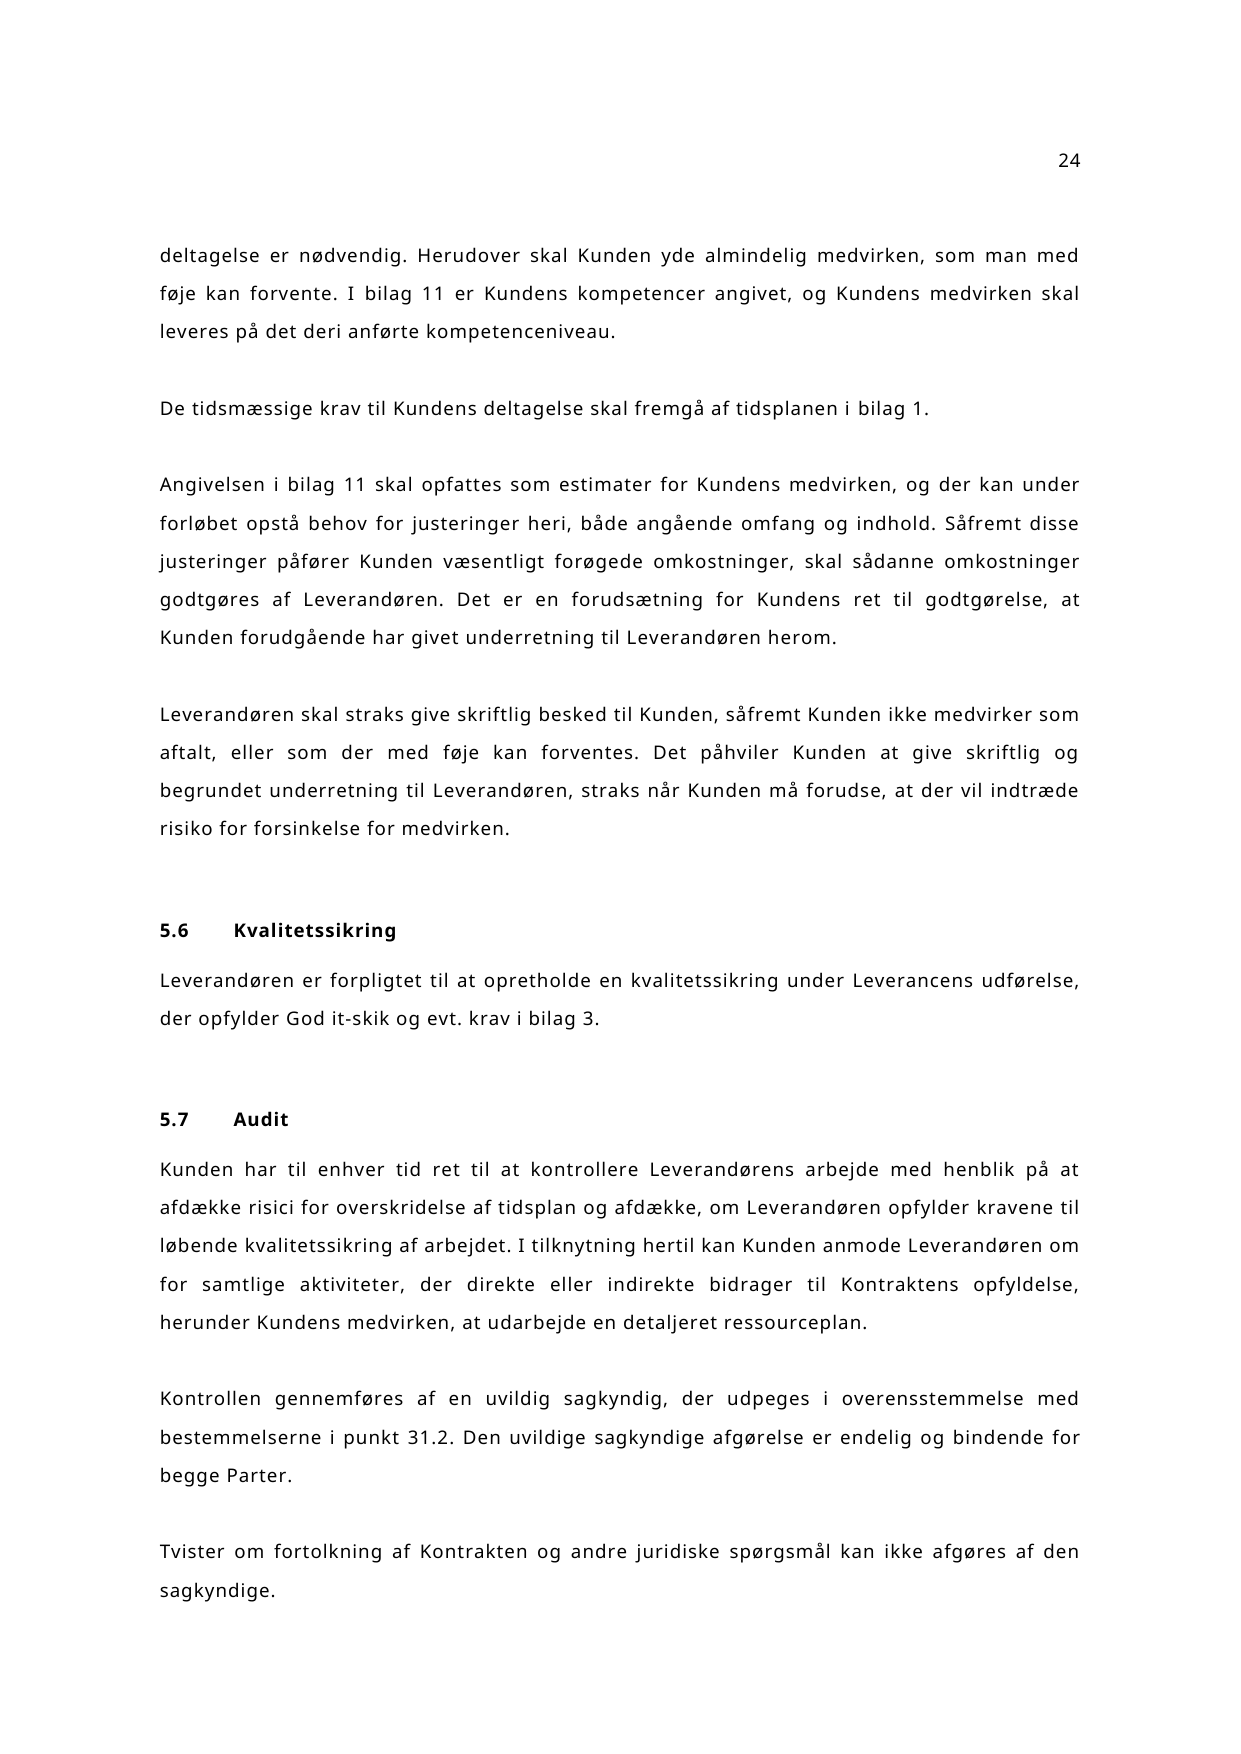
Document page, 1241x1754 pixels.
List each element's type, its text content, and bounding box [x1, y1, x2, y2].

text Kontrollen gennemføres af en uvildig sagkyndig, der udpeges i overensstemmelse med bestemmelserne i punkt 31.2. Den uvildige sagkyndige afgørelse er endelig og bindende for begge Parter. [159, 1386, 1081, 1488]
text Kunden har til enhver tid ret til at kontrollere Leverandørens arbejde med henblik på at afdække risici for overskridelse af tidsplan og afdække, om Leverandøren opfylder kravene til løbende kvalitetssikring af arbejdet. I tilknytning hertil kan Kunden anmode Leverandøren om for samtlige aktiviteter, der direkte eller indirekte bidrager til Kontraktens opfyldelse, herunder Kundens medvirken, at udarbejde en detaljeret ressourceplan. [159, 1156, 1081, 1335]
subtitle Kvalitetssikring [159, 917, 1081, 943]
text De tidsmæssige krav til Kundens deltagelse skal fremgå af tidsplanen i bilag 1. [159, 395, 1081, 421]
text Leverandøren skal straks give skriftlig besked til Kunden, såfremt Kunden ikke medvirker som aftalt, eller som der med føje kan forventes. Det påhviler Kunden at give skriftlig og begrundet underretning til Leverandøren, straks når Kunden må forudse, at der vil indtræde risiko for forsinkelse for medvirken. [159, 701, 1081, 841]
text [159, 242, 1081, 344]
subtitle Audit [159, 1107, 1081, 1132]
text Tvister om fortolkning af Kontrakten og andre juridiske spørgsmål kan ikke afgøres af den sagkyndige. [159, 1539, 1081, 1602]
text Leverandøren er forpligtet til at opretholde en kvalitetssikring under Leverancens udførelse, der opfylder God it-skik og evt. krav i bilag 3. [159, 967, 1081, 1031]
text Angivelsen i bilag 11 skal opfattes som estimater for Kundens medvirken, og der kan under forløbet opstå behov for justeringer heri, både angående omfang og indhold. Såfremt disse justeringer påfører Kunden væsentligt forøgede omkostninger, skal sådanne omkostninger godtgøres af Leverandøren. Det er en forudsætning for Kundens ret til godtgørelse, at Kunden forudgående har givet underretning til Leverandøren herom. [159, 472, 1081, 650]
